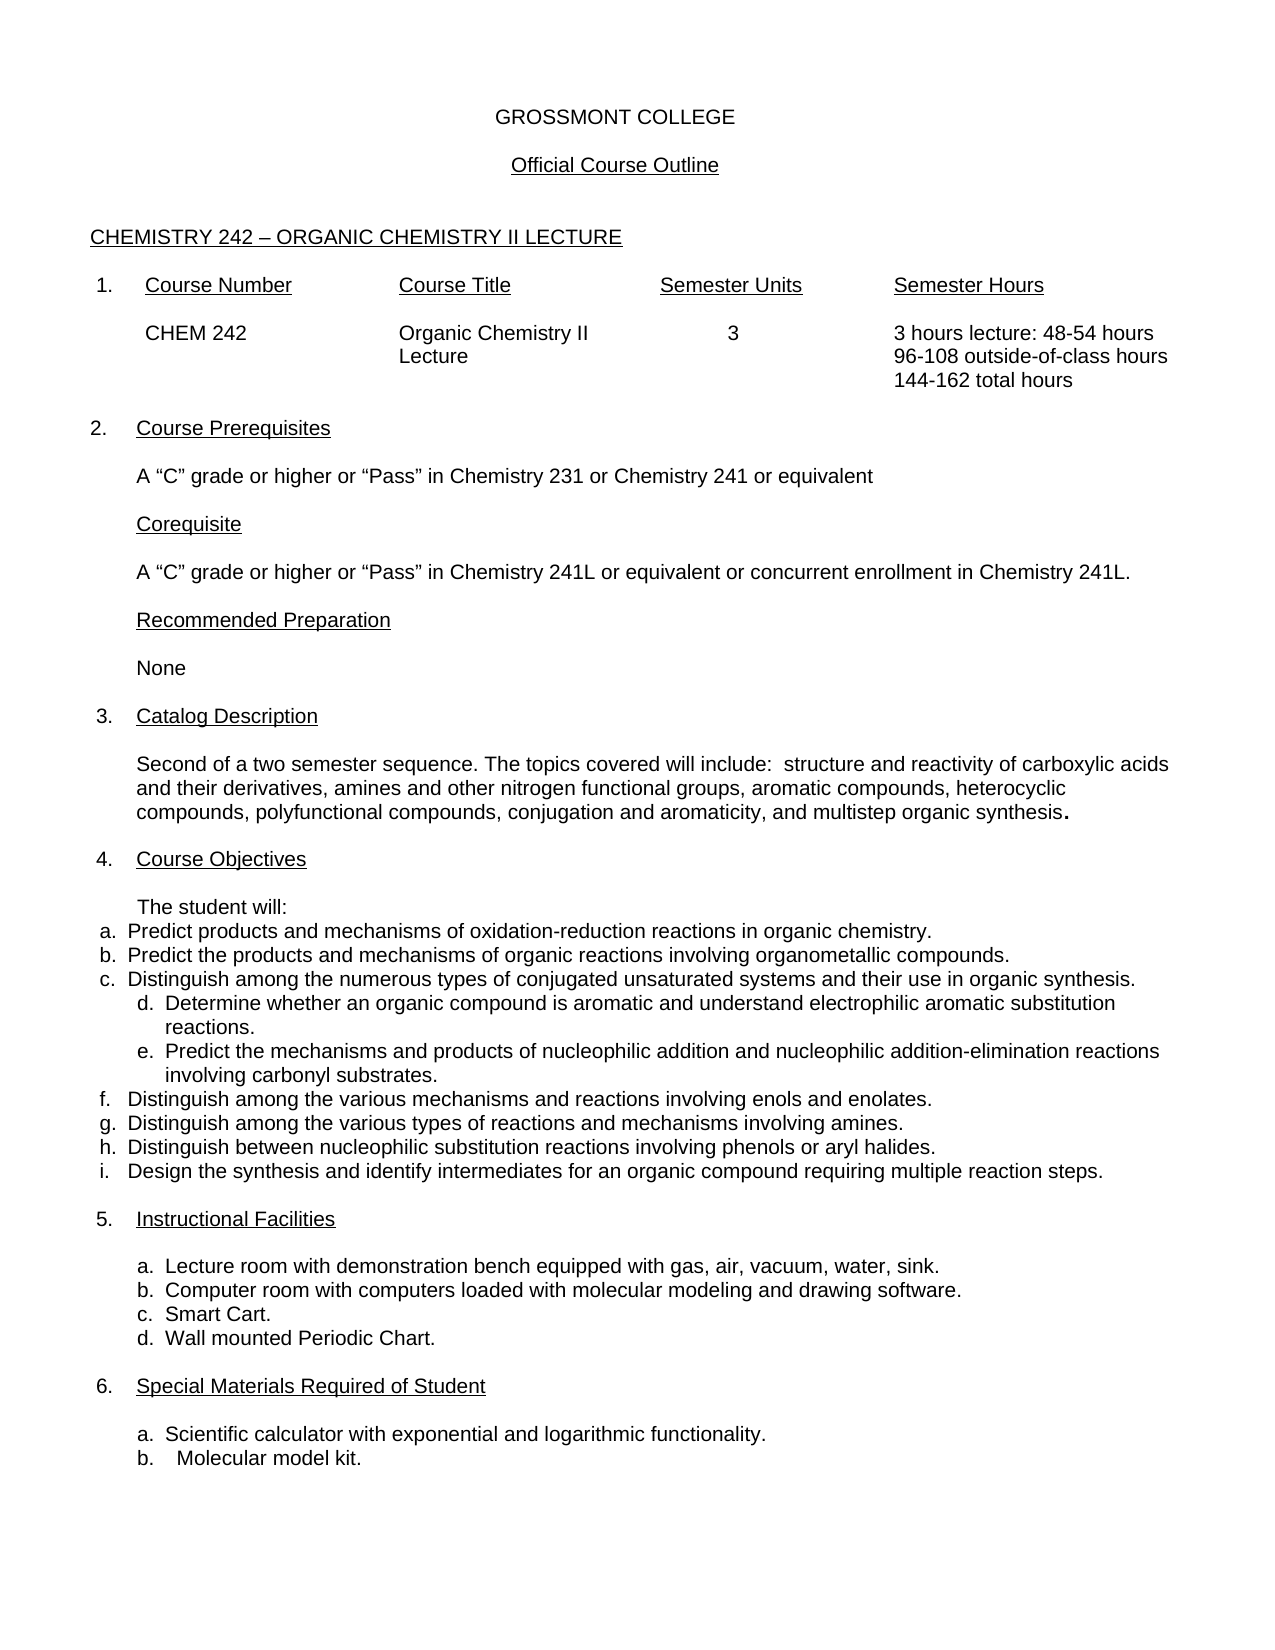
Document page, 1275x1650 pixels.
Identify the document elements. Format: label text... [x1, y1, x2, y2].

text The student will: [90, 895, 1185, 919]
list Distinguish among the various types of reactions and mechanisms involving amines. [90, 1111, 1185, 1134]
text Lecture 96-108 outside-of-class hours [90, 344, 1185, 368]
list Predict the products and mechanisms of organic reactions involving organometallic compounds. [90, 943, 1185, 967]
list Scientific calculator with exponential and logarithmic functionality. [137, 1422, 1185, 1446]
text A “C” grade or higher or “Pass” in Chemistry 241L or equivalent or concurrent enrollment in Chemistry 241L. [136, 560, 1185, 584]
text 5. Instructional Facilities [90, 1206, 1185, 1230]
text 2. Course Prerequisites [90, 416, 1185, 440]
text 1. Course Number Course Title Semester Units Semester Hours [90, 273, 1185, 297]
list Wall mounted Periodic Chart. [137, 1326, 1185, 1350]
list Distinguish between nucleophilic substitution reactions involving phenols or aryl halides. [90, 1134, 1185, 1158]
list Distinguish among the numerous types of conjugated unsaturated systems and their use in organic synthesis. [90, 967, 1185, 991]
text A “C” grade or higher or “Pass” in Chemistry 231 or Chemistry 241 or equivalent [136, 464, 1185, 488]
text CHEMISTRY 242 – ORGANIC CHEMISTRY II LECTURE [90, 225, 1185, 249]
list Smart Cart. [137, 1302, 1185, 1326]
text GROSSMONT COLLEGE [90, 105, 1185, 129]
text 6. Special Materials Required of Student [90, 1374, 1185, 1398]
list Predict the mechanisms and products of nucleophilic addition and nucleophilic addition-elimination reactions involving carbonyl substrates. [137, 1039, 1185, 1087]
text Recommended Preparation [136, 608, 1185, 632]
list Computer room with computers loaded with molecular modeling and drawing software. [137, 1278, 1185, 1302]
list Lecture room with demonstration bench equipped with gas, air, vacuum, water, sink. [137, 1254, 1185, 1278]
text None [136, 656, 1185, 680]
text Corequisite [136, 512, 1185, 536]
text 144-162 total hours [90, 368, 1185, 392]
text Official Course Outline [90, 153, 1185, 177]
list Design the synthesis and identify intermediates for an organic compound requiring multiple reaction steps. [90, 1158, 1185, 1182]
list Determine whether an organic compound is aromatic and understand electrophilic aromatic substitution reactions. [137, 991, 1185, 1039]
text CHEM 242 Organic Chemistry II 3 3 hours lecture: 48-54 hours [90, 320, 1185, 344]
text 3. Catalog Description [90, 704, 1185, 728]
list Predict products and mechanisms of oxidation-reduction reactions in organic chemistry. [90, 919, 1185, 943]
text Second of a two semester sequence. The topics covered will include: structure and reactivity of carboxylic acids and their derivatives, amines and other nitrogen functional groups, aromatic compounds, heterocyclic compounds, polyfunctional compounds, conjugation and aromaticity, and multistep organic synthesis. [136, 752, 1185, 823]
list Molecular model kit. [137, 1446, 1185, 1470]
list Distinguish among the various mechanisms and reactions involving enols and enolates. [90, 1087, 1185, 1111]
text 4. Course Objectives [90, 847, 1185, 871]
